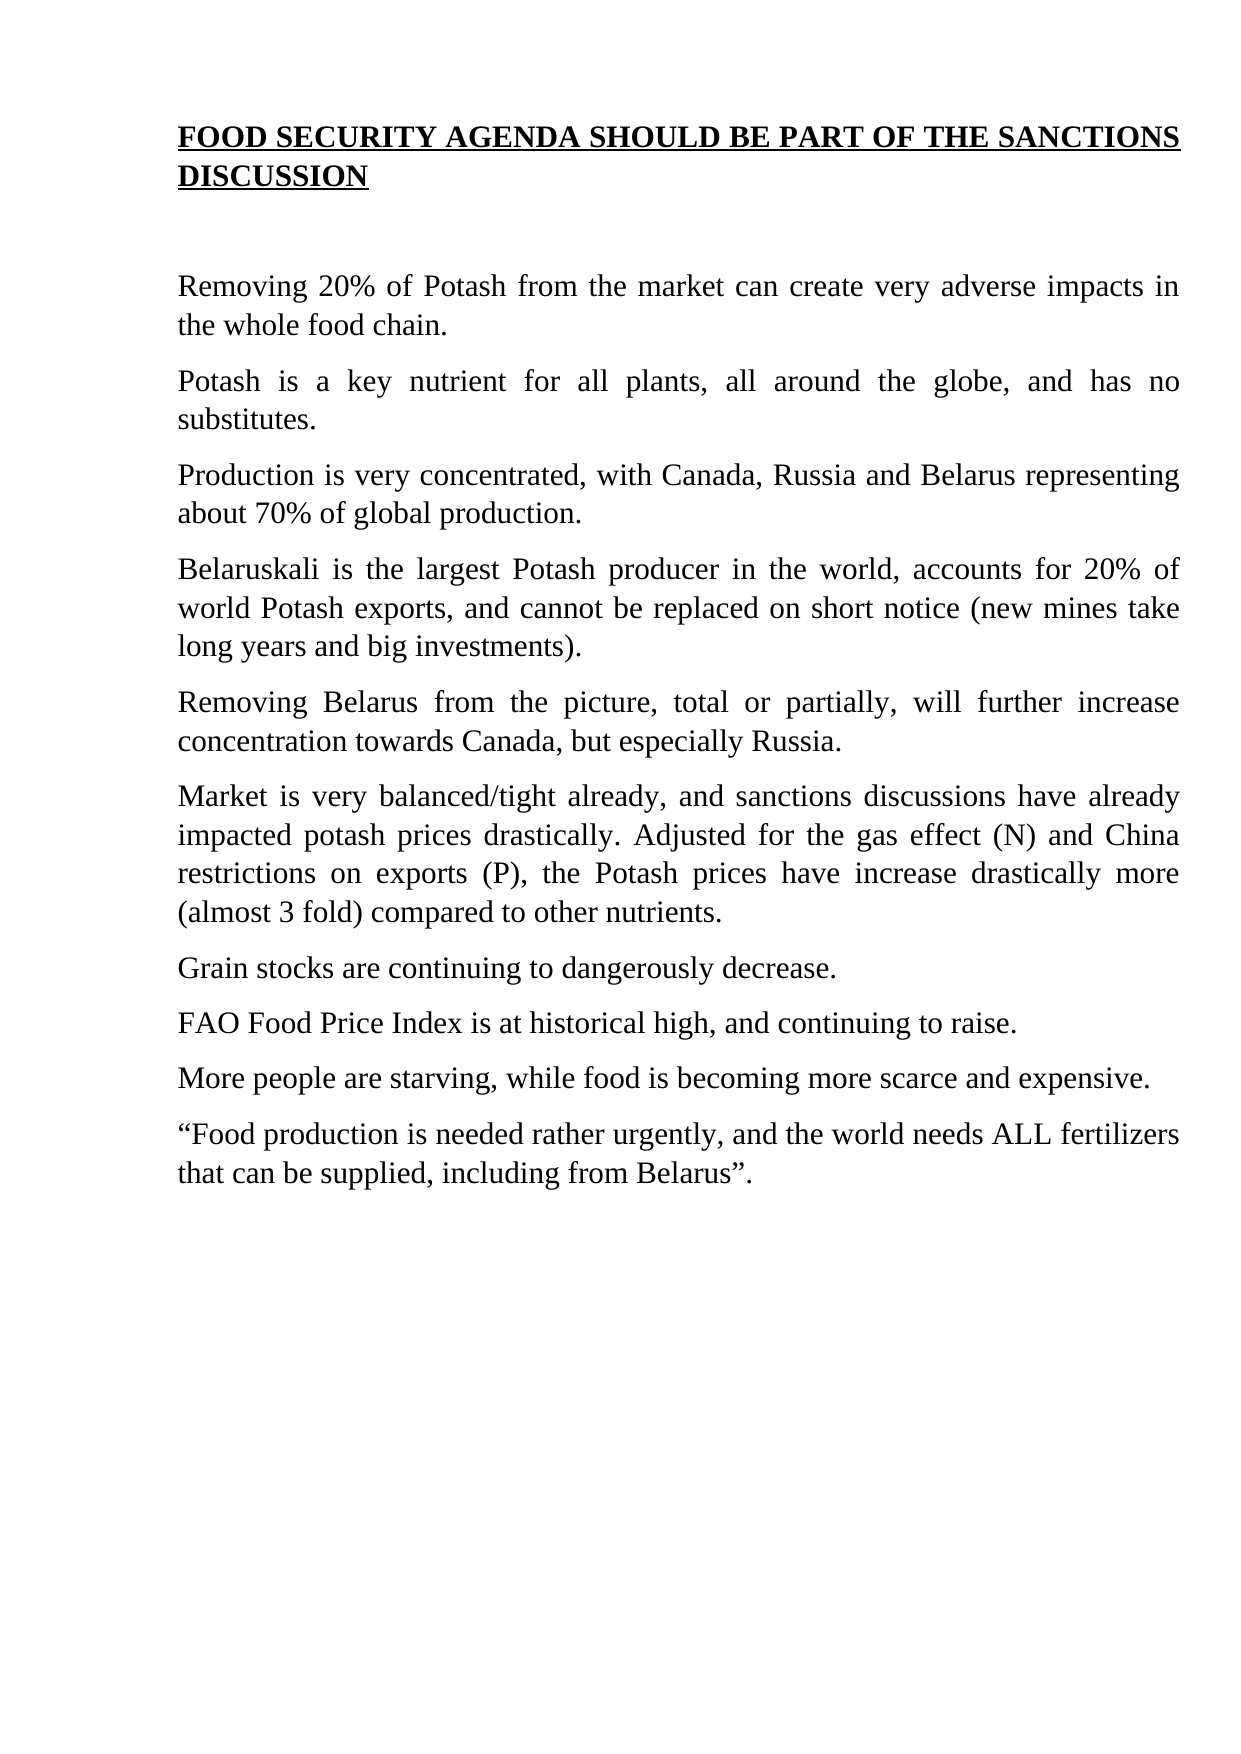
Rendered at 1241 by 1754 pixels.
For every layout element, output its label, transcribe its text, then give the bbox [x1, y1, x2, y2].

text Removing 20% of Potash from the market can create very adverse impacts in the whole food chain. [177, 268, 1181, 342]
text FOOD SECURITY AGENDA SHOULD BE PART OF THE SANCTIONS DISCUSSION [177, 150, 1181, 193]
text Belaruskali is the largest Potash producer in the world, accounts for 20% of world Potash exports, and cannot be replaced on short notice (new mines take long years and big investments). [177, 550, 1181, 664]
text Potash is a key nutrient for all plants, all around the globe, and has no substitutes. [177, 362, 1181, 437]
text More people are starving, while food is becoming more scarce and expensive. [177, 1060, 1181, 1096]
text Removing Belarus from the picture, total or partially, will further increase concentration towards Canada, but especially Russia. [177, 683, 1181, 758]
text FAO Food Price Index is at historical high, and continuing to raise. [177, 1004, 1181, 1040]
text FOOD SECURITY AGENDA SHOULD BE PART OF THE SANCTIONS DISCUSSION [177, 118, 1181, 149]
text “Food production is needed rather urgently, and the world needs ALL fertilizers that can be supplied, including from Belarus”. [177, 1115, 1181, 1190]
text Production is very concentrated, with Canada, Russia and Belarus representing about 70% of global production. [177, 456, 1181, 531]
text Grain stocks are continuing to dangerously decrease. [177, 949, 1181, 985]
text Market is very balanced/tight already, and sanctions discussions have already impacted potash prices drastically. Adjusted for the gas effect (N) and China restrictions on exports (P), the Potash prices have increase drastically more (almost 3 fold) compared to other nutrients. [177, 777, 1181, 929]
